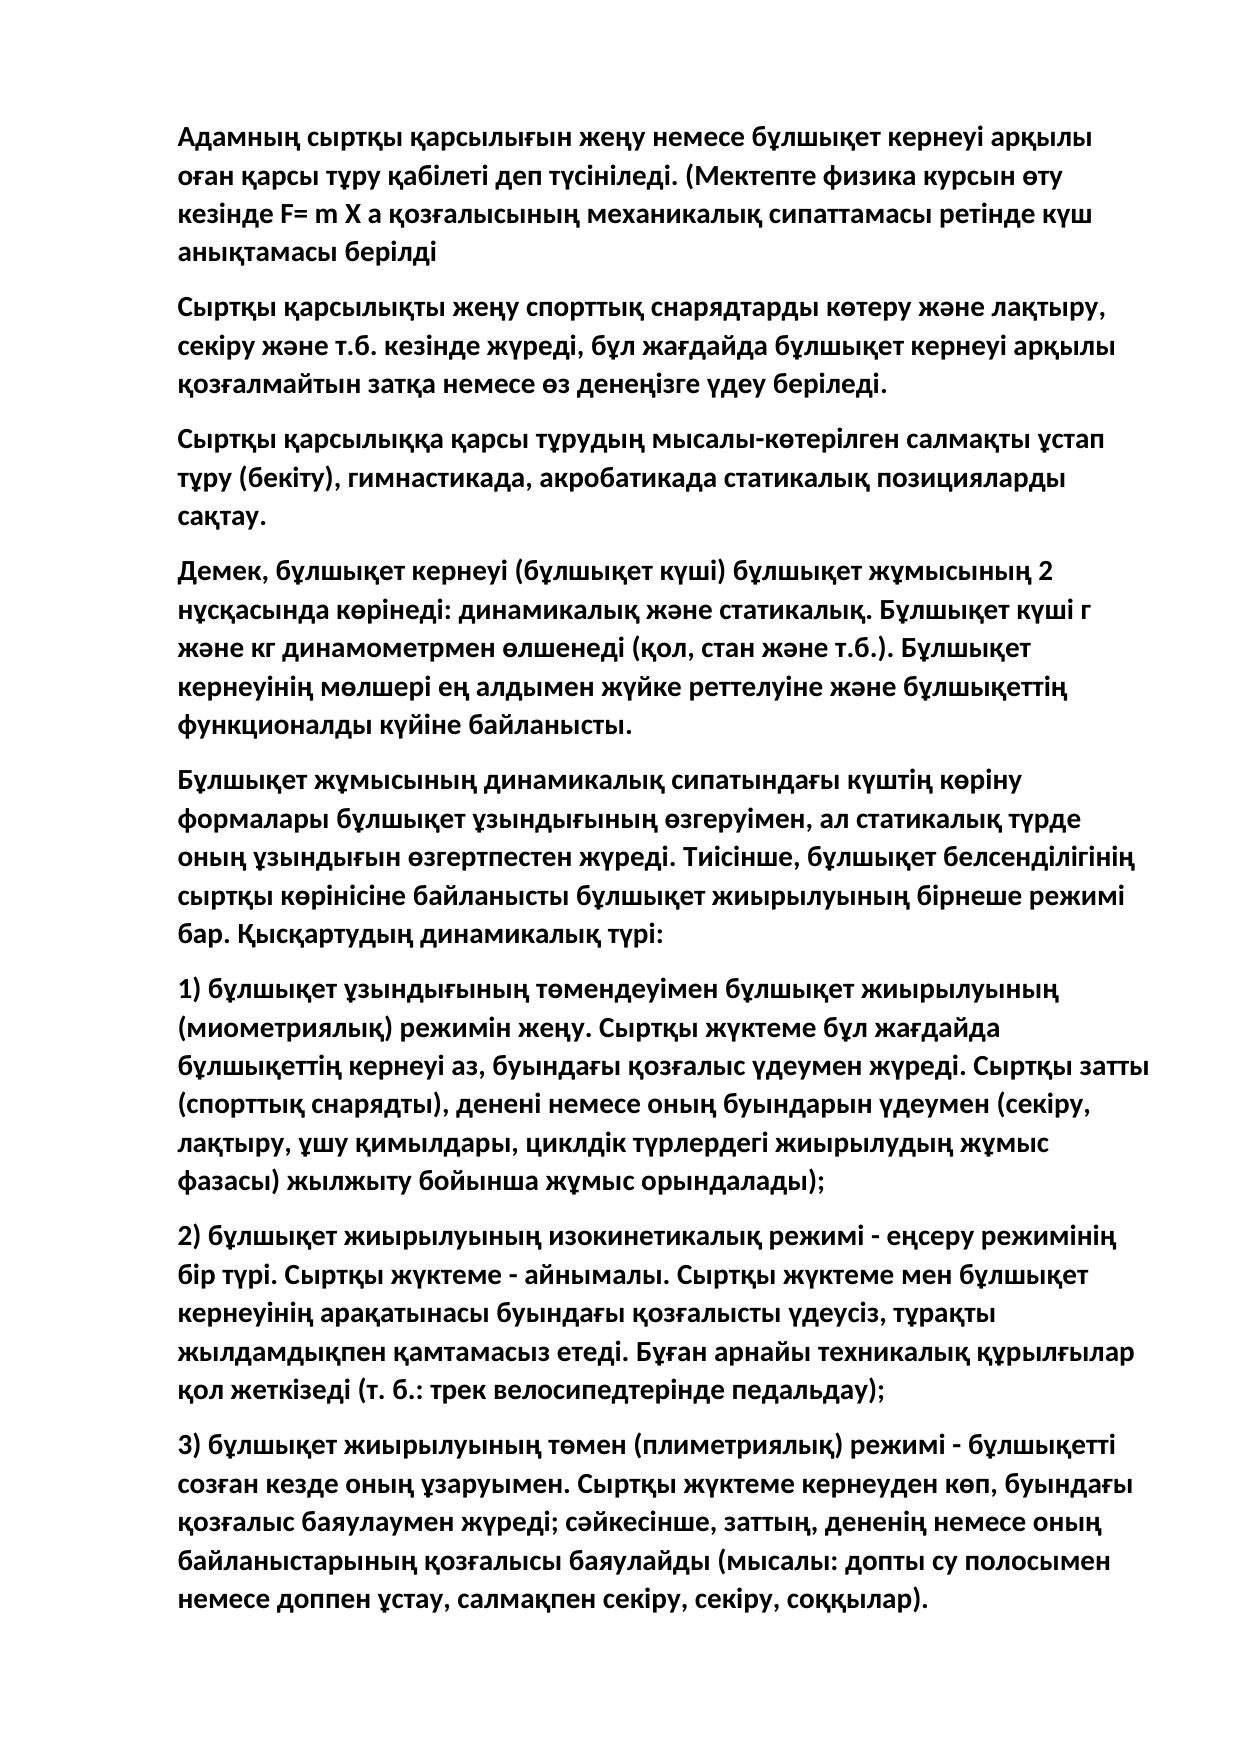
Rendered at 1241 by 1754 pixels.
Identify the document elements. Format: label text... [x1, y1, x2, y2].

text Адамның сыртқы қарсылығын жеңу немесе бұлшықет кернеуі арқылы оған қарсы тұру қабілеті деп түсініледі. (Мектепте физика курсын өту кезінде F= m X a қозғалысының механикалық сипаттамасы ретінде күш анықтамасы берілді [177, 118, 1152, 269]
text 3) бұлшықет жиырылуының төмен (плиметриялық) режимі - бұлшықетті созған кезде оның ұзаруымен. Сыртқы жүктеме кернеуден көп, буындағы қозғалыс баяулаумен жүреді; сәйкесінше, заттың, дененің немесе оның байланыстарының қозғалысы баяулайды (мысалы: допты су полосымен немесе доппен ұстау, салмақпен секіру, секіру, соққылар). [177, 1426, 1152, 1616]
text 1) бұлшықет ұзындығының төмендеуімен бұлшықет жиырылуының (миометриялық) режимін жеңу. Сыртқы жүктеме бұл жағдайда бұлшықеттің кернеуі аз, буындағы қозғалыс үдеумен жүреді. Сыртқы затты (спорттық снарядты), денені немесе оның буындарын үдеумен (секіру, лақтыру, ұшу қимылдары, циклдік түрлердегі жиырылудың жұмыс фазасы) жылжыту бойынша жұмыс орындалады); [177, 970, 1152, 1198]
text 2) бұлшықет жиырылуының изокинетикалық режимі - еңсеру режимінің бір түрі. Сыртқы жүктеме - айнымалы. Сыртқы жүктеме мен бұлшықет кернеуінің арақатынасы буындағы қозғалысты үдеусіз, тұрақты жылдамдықпен қамтамасыз етеді. Бұған арнайы техникалық құрылғылар қол жеткізеді (т. б.: трек велосипедтерінде педальдау); [177, 1217, 1152, 1407]
text Демек, бұлшықет кернеуі (бұлшықет күші) бұлшықет жұмысының 2 нұсқасында көрінеді: динамикалық және статикалық. Бұлшықет күші г және кг динамометрмен өлшенеді (қол, стан және т.б.). Бұлшықет кернеуінің мөлшері ең алдымен жүйке реттелуіне және бұлшықеттің функционалды күйіне байланысты. [177, 552, 1152, 742]
text Бұлшықет жұмысының динамикалық сипатындағы күштің көріну формалары бұлшықет ұзындығының өзгеруімен, ал статикалық түрде оның ұзындығын өзгертпестен жүреді. Тиісінше, бұлшықет белсенділігінің сыртқы көрінісіне байланысты бұлшықет жиырылуының бірнеше режимі бар. Қысқартудың динамикалық түрі: [177, 761, 1152, 951]
text Сыртқы қарсылықты жеңу спорттық снарядтарды көтеру және лақтыру, секіру және т.б. кезінде жүреді, бұл жағдайда бұлшықет кернеуі арқылы қозғалмайтын затқа немесе өз денеңізге үдеу беріледі. [177, 288, 1152, 401]
text Сыртқы қарсылыққа қарсы тұрудың мысалы-көтерілген салмақты ұстап тұру (бекіту), гимнастикада, акробатикада статикалық позицияларды сақтау. [177, 421, 1152, 533]
